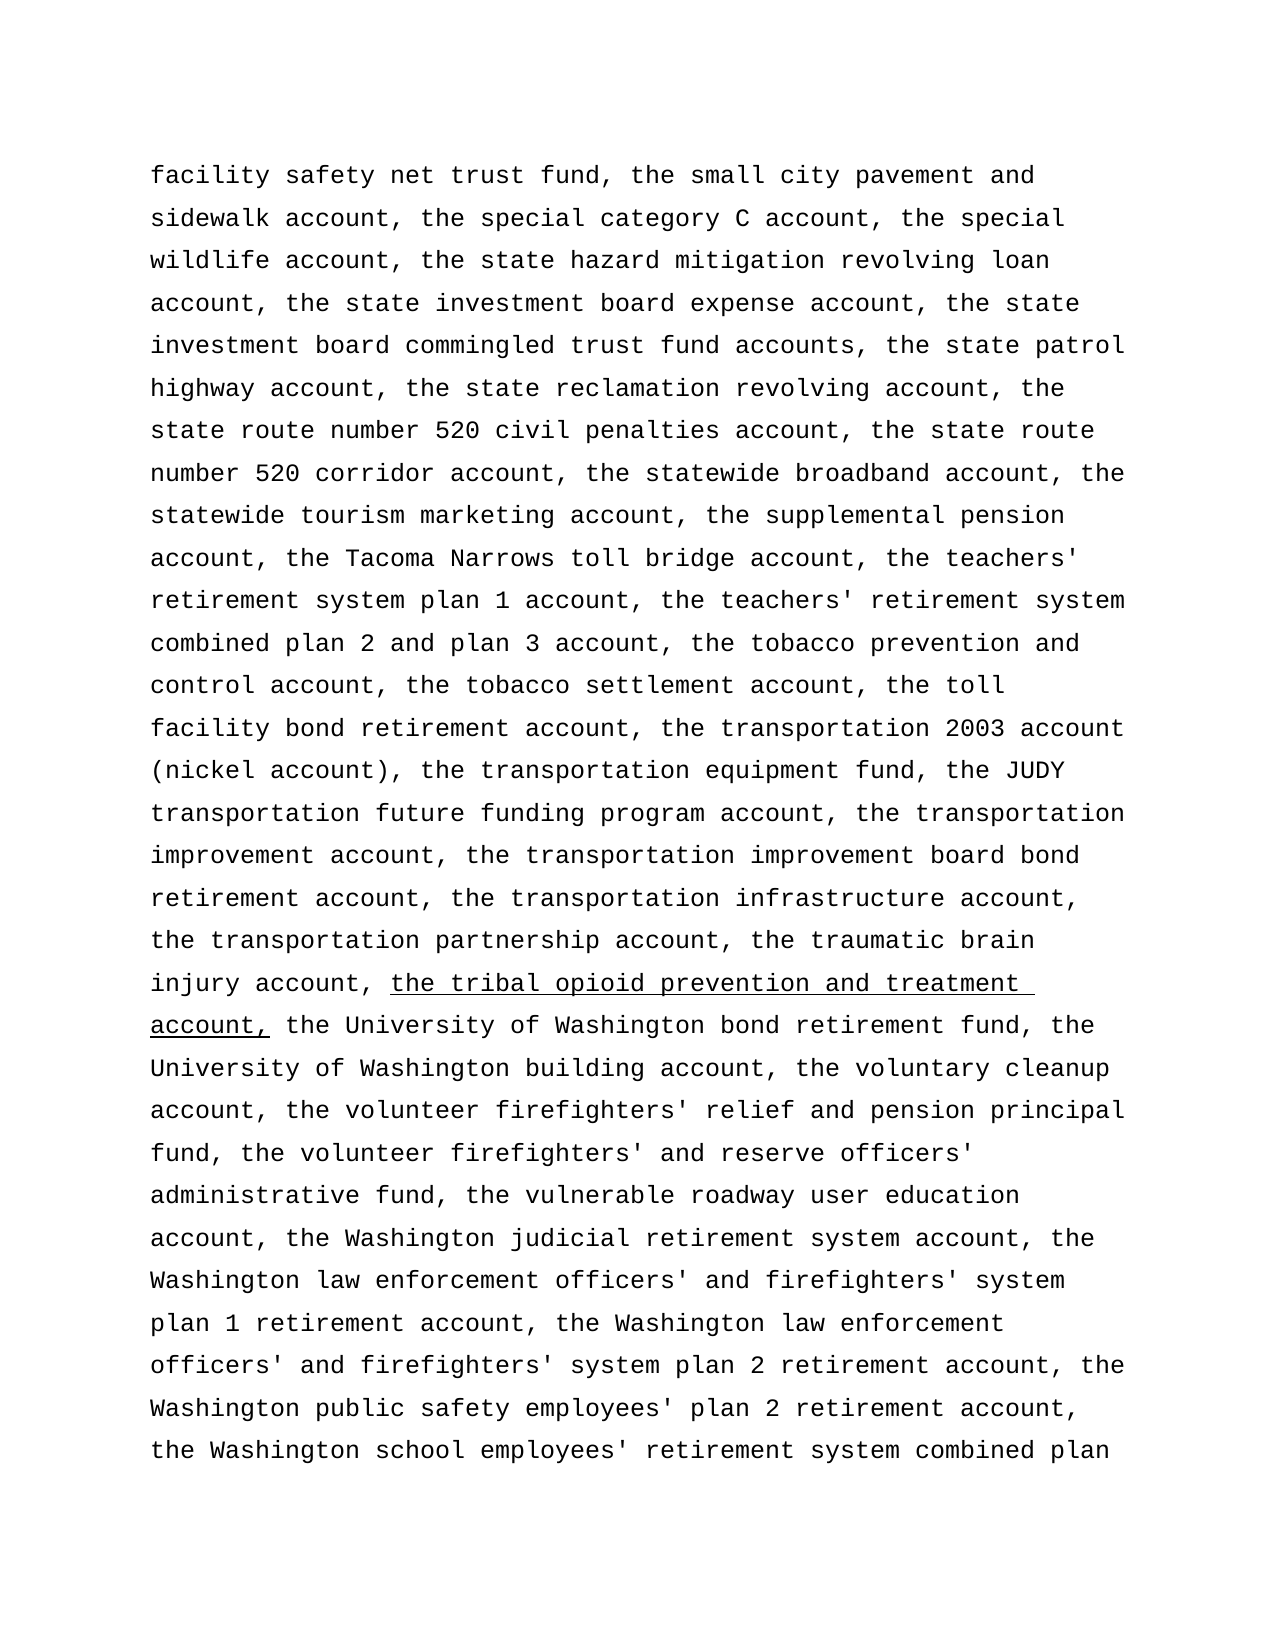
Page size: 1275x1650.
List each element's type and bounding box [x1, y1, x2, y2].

text [150, 150, 1125, 1467]
